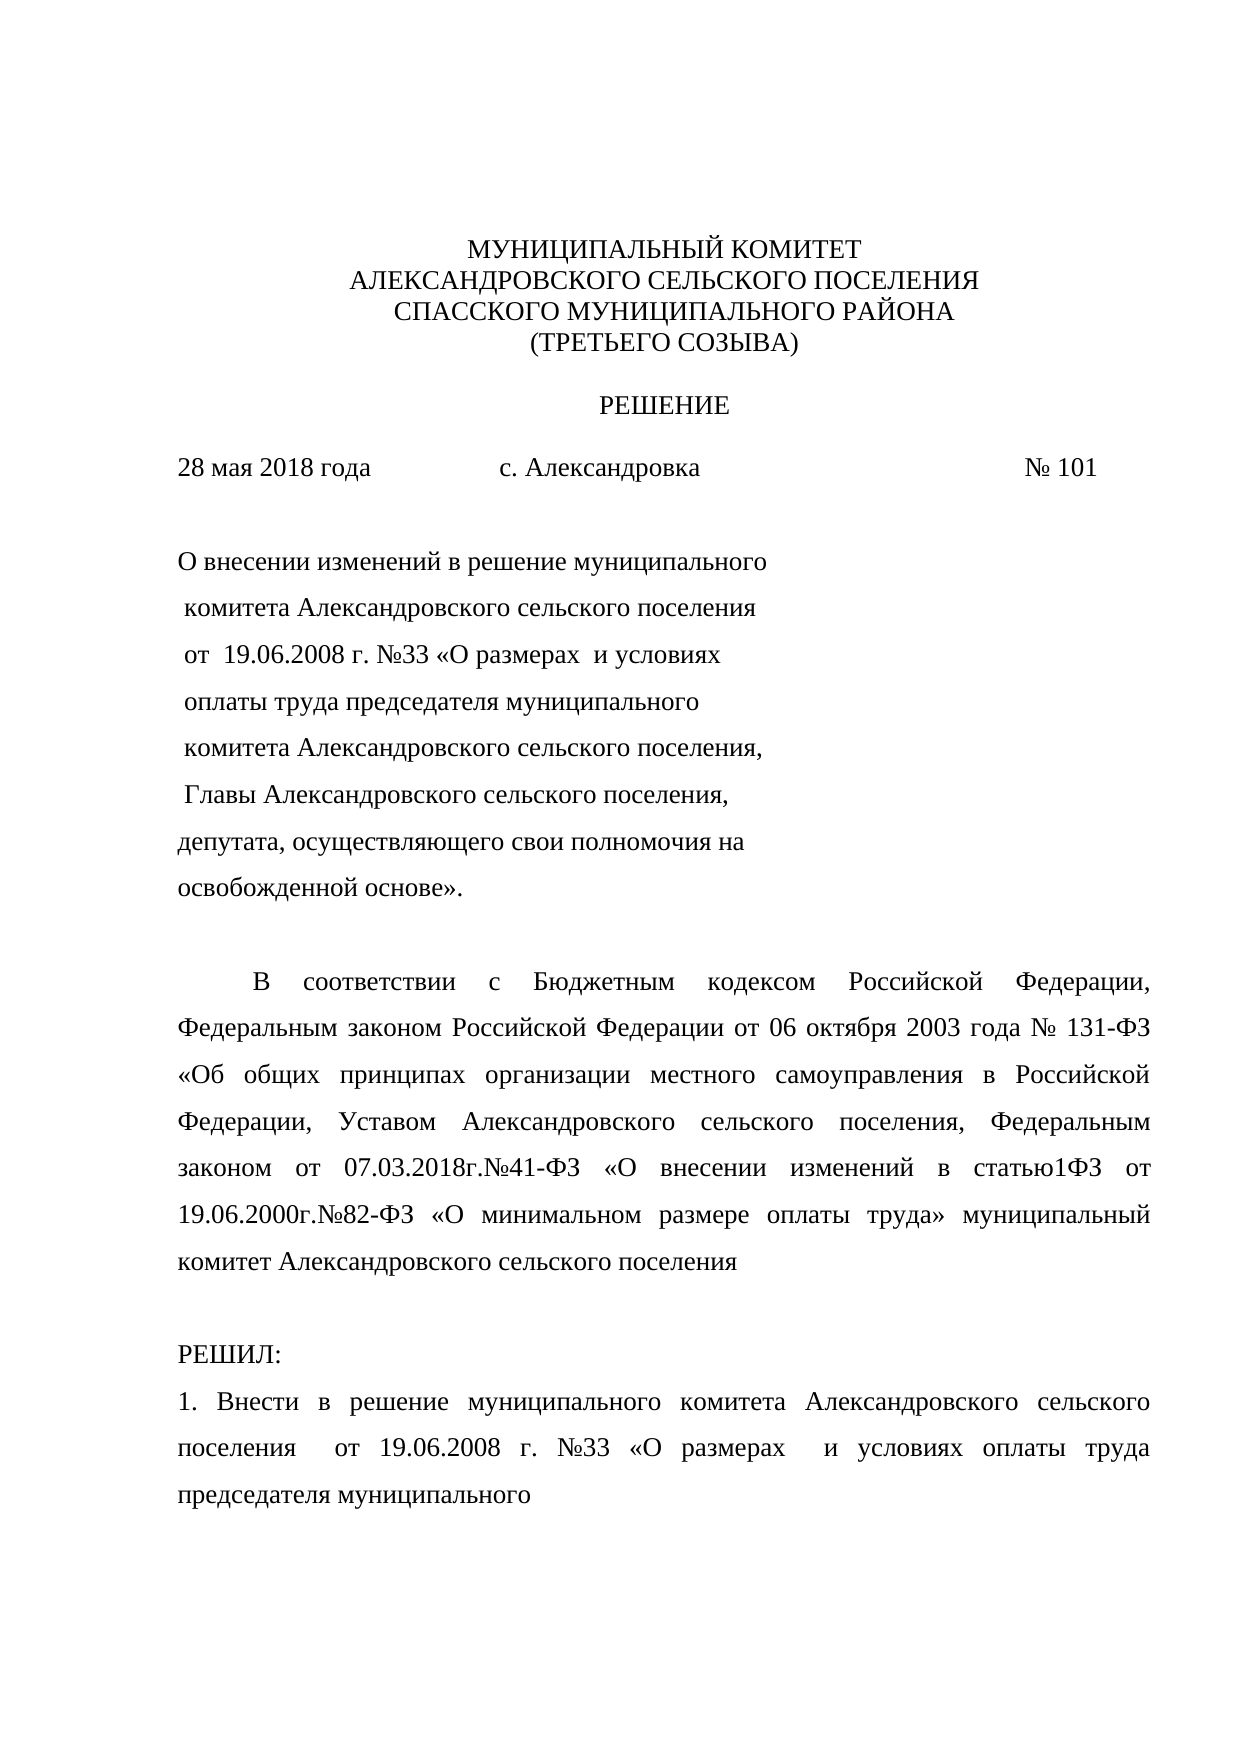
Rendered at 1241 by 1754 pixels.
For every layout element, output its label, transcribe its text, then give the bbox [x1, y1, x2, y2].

text оплаты труда председателя муниципального [177, 684, 1152, 716]
text 28 мая 2018 года с. Александровка № 101 [177, 451, 1152, 482]
text АЛЕКСАНДРОВСКОГО СЕЛЬСКОГО ПОСЕЛЕНИЯ СПАССКОГО МУНИЦИПАЛЬНОГО РАЙОНА (ТРЕТЬЕГО СОЗЫВА) [177, 264, 1152, 358]
text 1. Внести в решение муниципального комитета Александровского сельского поселения от 19.06.2008 г. №33 «О размерах и условиях оплаты труда председателя муниципального [177, 1384, 1152, 1509]
text от 19.06.2008 г. №33 «О размерах и условиях [177, 638, 1152, 669]
text освобожденной основе». [177, 871, 1152, 902]
text О внесении изменений в решение муниципального [177, 544, 1152, 576]
text В соответствии с Бюджетным кодексом Российской Федерации, Федеральным законом Российской Федерации от 06 октября 2003 года № 131-ФЗ «Об общих принципах организации местного самоуправления в Российской Федерации, Уставом Александровского сельского поселения, Федеральным законом от 07.03.2018г.№41-ФЗ «О внесении изменений в статью1ФЗ от 19.06.2000г.№82-ФЗ «О минимальном размере оплаты труда» муниципальный комитет Александровского сельского поселения [177, 964, 1152, 1276]
text депутата, осуществляющего свои полномочия на [177, 824, 1152, 856]
text комитета Александровского сельского поселения, [177, 731, 1152, 762]
text РЕШЕНИЕ [177, 389, 1152, 420]
text РЕШИЛ: [177, 1338, 1152, 1369]
text комитета Александровского сельского поселения [177, 591, 1152, 622]
text МУНИЦИПАЛЬНЫЙ КОМИТЕТ [177, 233, 1152, 264]
text Главы Александровского сельского поселения, [177, 778, 1152, 809]
